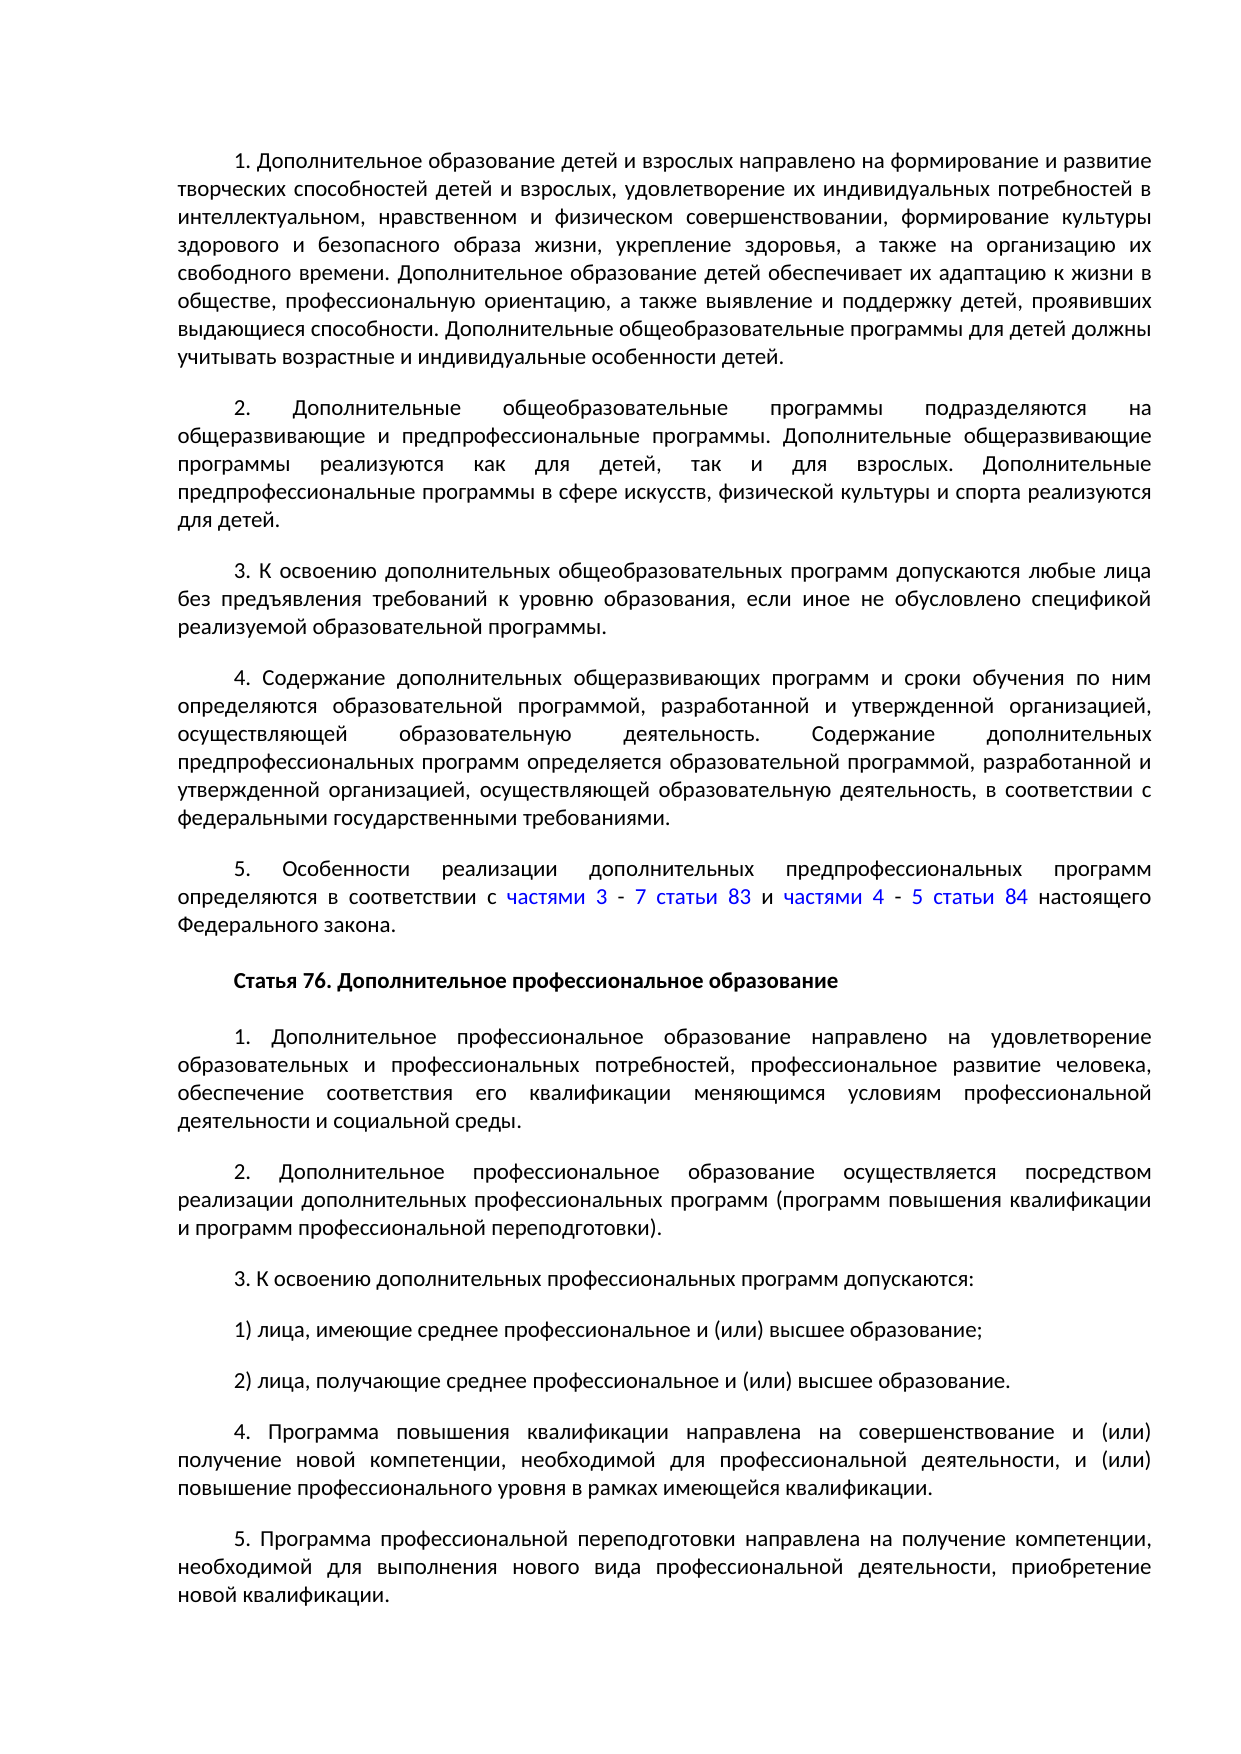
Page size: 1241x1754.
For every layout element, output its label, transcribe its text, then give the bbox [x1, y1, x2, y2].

text 4. Содержание дополнительных общеразвивающих программ и сроки обучения по ним определяются образовательной программой, разработанной и утвержденной организацией, осуществляющей образовательную деятельность. Содержание дополнительных предпрофессиональных программ определяется образовательной программой, разработанной и утвержденной организацией, осуществляющей образовательную деятельность, в соответствии с федеральными государственными требованиями. [177, 663, 1152, 831]
text 2. Дополнительное профессиональное образование осуществляется посредством реализации дополнительных профессиональных программ (программ повышения квалификации и программ профессиональной переподготовки). [177, 1157, 1152, 1241]
text 4. Программа повышения квалификации направлена на совершенствование и (или) получение новой компетенции, необходимой для профессиональной деятельности, и (или) повышение профессионального уровня в рамках имеющейся квалификации. [177, 1417, 1152, 1501]
text 1. Дополнительное образование детей и взрослых направлено на формирование и развитие творческих способностей детей и взрослых, удовлетворение их индивидуальных потребностей в интеллектуальном, нравственном и физическом совершенствовании, формирование культуры здорового и безопасного образа жизни, укрепление здоровья, а также на организацию их свободного времени. Дополнительное образование детей обеспечивает их адаптацию к жизни в обществе, профессиональную ориентацию, а также выявление и поддержку детей, проявивших выдающиеся способности. Дополнительные общеобразовательные программы для детей должны учитывать возрастные и индивидуальные особенности детей. [177, 146, 1152, 370]
text 2. Дополнительные общеобразовательные программы подразделяются на общеразвивающие и предпрофессиональные программы. Дополнительные общеразвивающие программы реализуются как для детей, так и для взрослых. Дополнительные предпрофессиональные программы в сфере искусств, физической культуры и спорта реализуются для детей. [177, 393, 1152, 533]
text 5. Особенности реализации дополнительных предпрофессиональных программ определяются в соответствии с частями 3 - 7 статьи 83 и частями 4 - 5 статьи 84 настоящего Федерального закона. [177, 854, 1152, 938]
text 1. Дополнительное профессиональное образование направлено на удовлетворение образовательных и профессиональных потребностей, профессиональное развитие человека, обеспечение соответствия его квалификации меняющимся условиям профессиональной деятельности и социальной среды. [177, 1022, 1152, 1134]
text 5. Программа профессиональной переподготовки направлена на получение компетенции, необходимой для выполнения нового вида профессиональной деятельности, приобретение новой квалификации. [177, 1524, 1152, 1608]
text 3. К освоению дополнительных профессиональных программ допускаются: [177, 1264, 1152, 1292]
text 1) лица, имеющие среднее профессиональное и (или) высшее образование; [177, 1315, 1152, 1343]
text 3. К освоению дополнительных общеобразовательных программ допускаются любые лица без предъявления требований к уровню образования, если иное не обусловлено спецификой реализуемой образовательной программы. [177, 556, 1152, 640]
text 2) лица, получающие среднее профессиональное и (или) высшее образование. [177, 1366, 1152, 1394]
title Статья 76. Дополнительное профессиональное образование [177, 966, 1152, 994]
